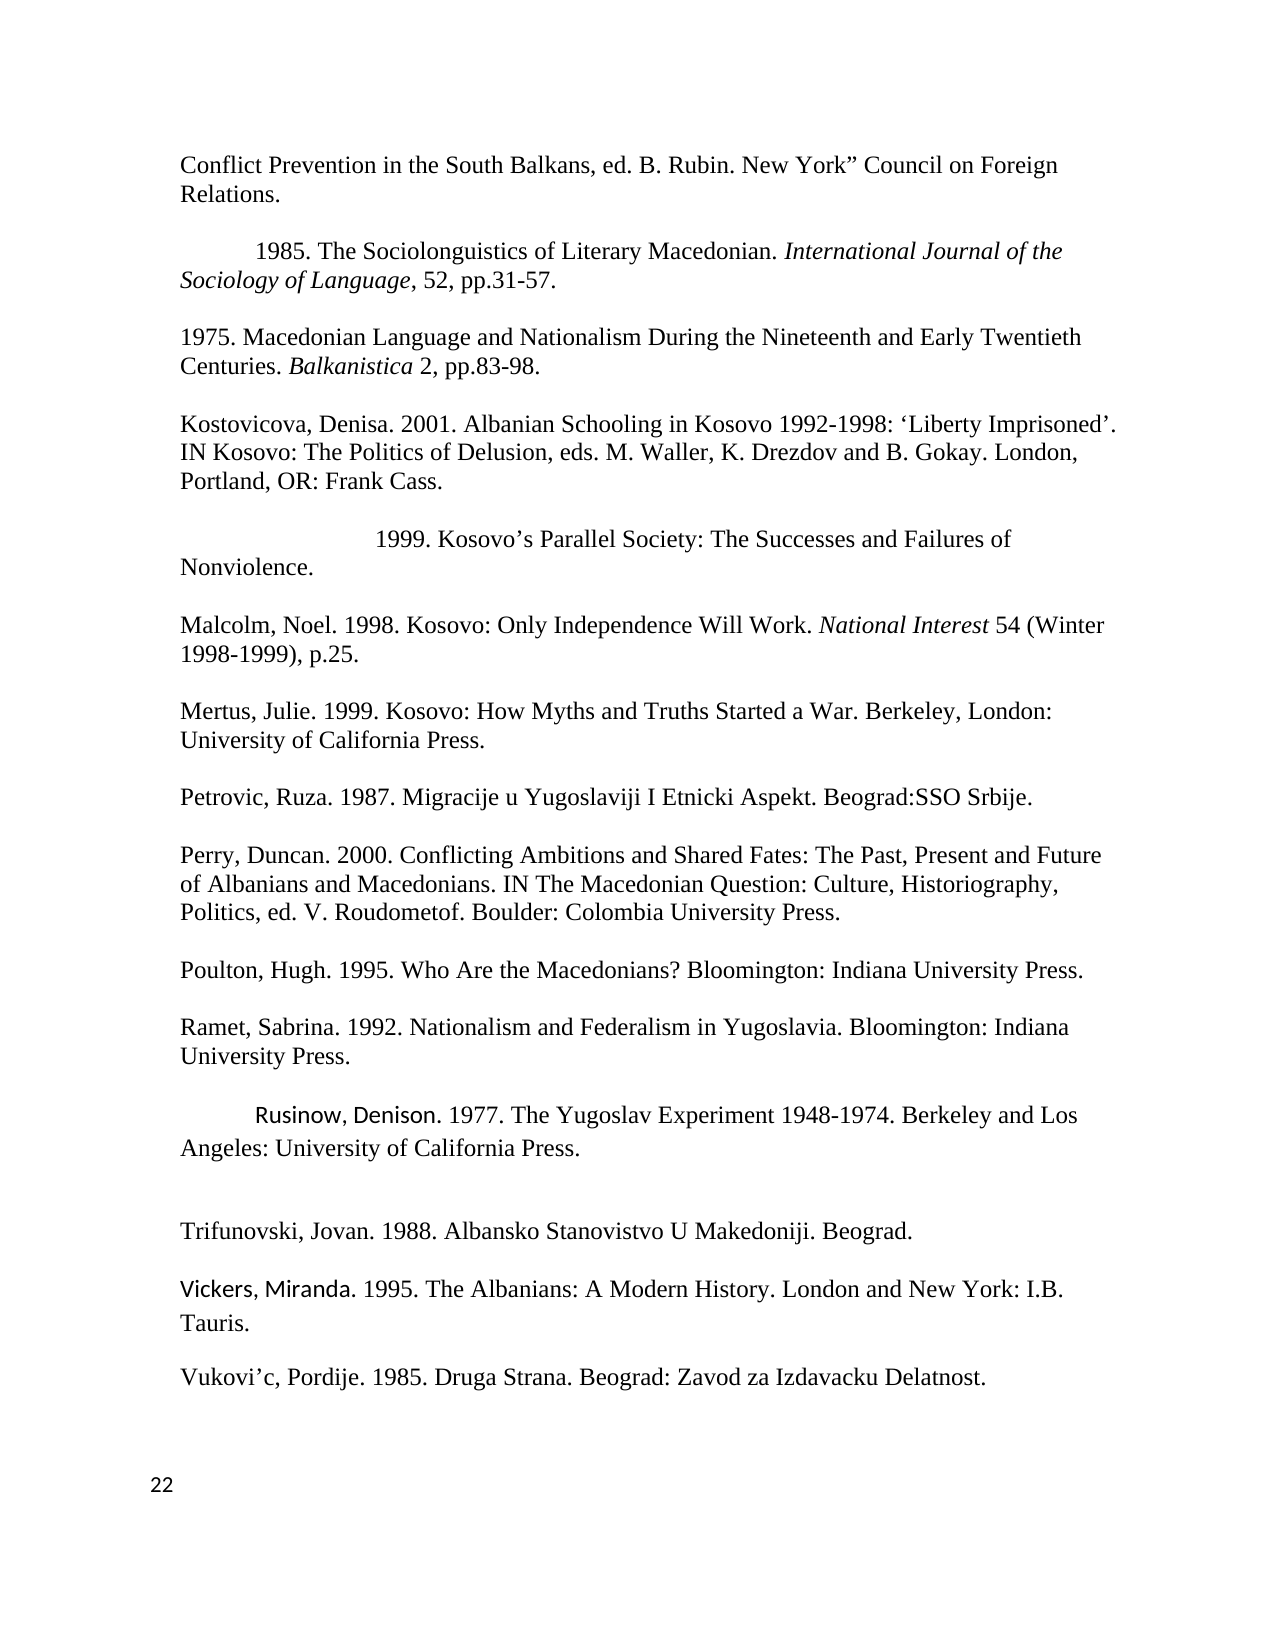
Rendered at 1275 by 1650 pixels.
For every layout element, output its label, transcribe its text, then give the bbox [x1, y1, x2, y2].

text Kostovicova, Denisa. 2001. Albanian Schooling in Kosovo 1992-1998: ‘Liberty Imprisoned’. IN Kosovo: The Politics of Delusion, eds. M. Waller, K. Drezdov and B. Gokay. London, Portland, OR: Frank Cass. [180, 409, 1125, 495]
text Mertus, Julie. 1999. Kosovo: How Myths and Truths Started a War. Berkeley, London: University of California Press. [180, 696, 1125, 754]
text Vukovi’c, Pordije. 1985. Druga Strana. Beograd: Zavod za Izdavacku Delatnost. [180, 1362, 1125, 1391]
text Petrovic, Ruza. 1987. Migracije u Yugoslaviji I Etnicki Aspekt. Beograd:SSO Srbije. [180, 782, 1125, 811]
text Rusinow, Denison. 1977. The Yugoslav Experiment 1948-1974. Berkeley and Los Angeles: University of California Press. [180, 1099, 1125, 1162]
text 1985. The Sociolonguistics of Literary Macedonian. International Journal of the Sociology of Language, 52, pp.31-57. [180, 236, 1125, 294]
text 1999. Kosovo’s Parallel Society: The Successes and Failures of Nonviolence. [180, 524, 1125, 581]
text Perry, Duncan. 2000. Conflicting Ambitions and Shared Fates: The Past, Present and Future of Albanians and Macedonians. IN The Macedonian Question: Culture, Historiography, Politics, ed. V. Roudometof. Boulder: Colombia University Press. [180, 840, 1125, 926]
text Ramet, Sabrina. 1992. Nationalism and Federalism in Yugoslavia. Bloomington: Indiana University Press. [180, 1012, 1125, 1070]
text Poulton, Hugh. 1995. Who Are the Macedonians? Bloomington: Indiana University Press. [180, 955, 1125, 984]
text Malcolm, Noel. 1998. Kosovo: Only Independence Will Work. National Interest 54 (Winter 1998-1999), p.25. [180, 610, 1125, 667]
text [180, 150, 1125, 207]
text Trifunovski, Jovan. 1988. Albansko Stanovistvo U Makedoniji. Beograd. [180, 1216, 1125, 1245]
text Vickers, Miranda. 1995. The Albanians: A Modern History. London and New York: I.B. Tauris. [180, 1274, 1125, 1337]
text 1975. Macedonian Language and Nationalism During the Nineteenth and Early Twentieth Centuries. Balkanistica 2, pp.83-98. [180, 322, 1125, 380]
